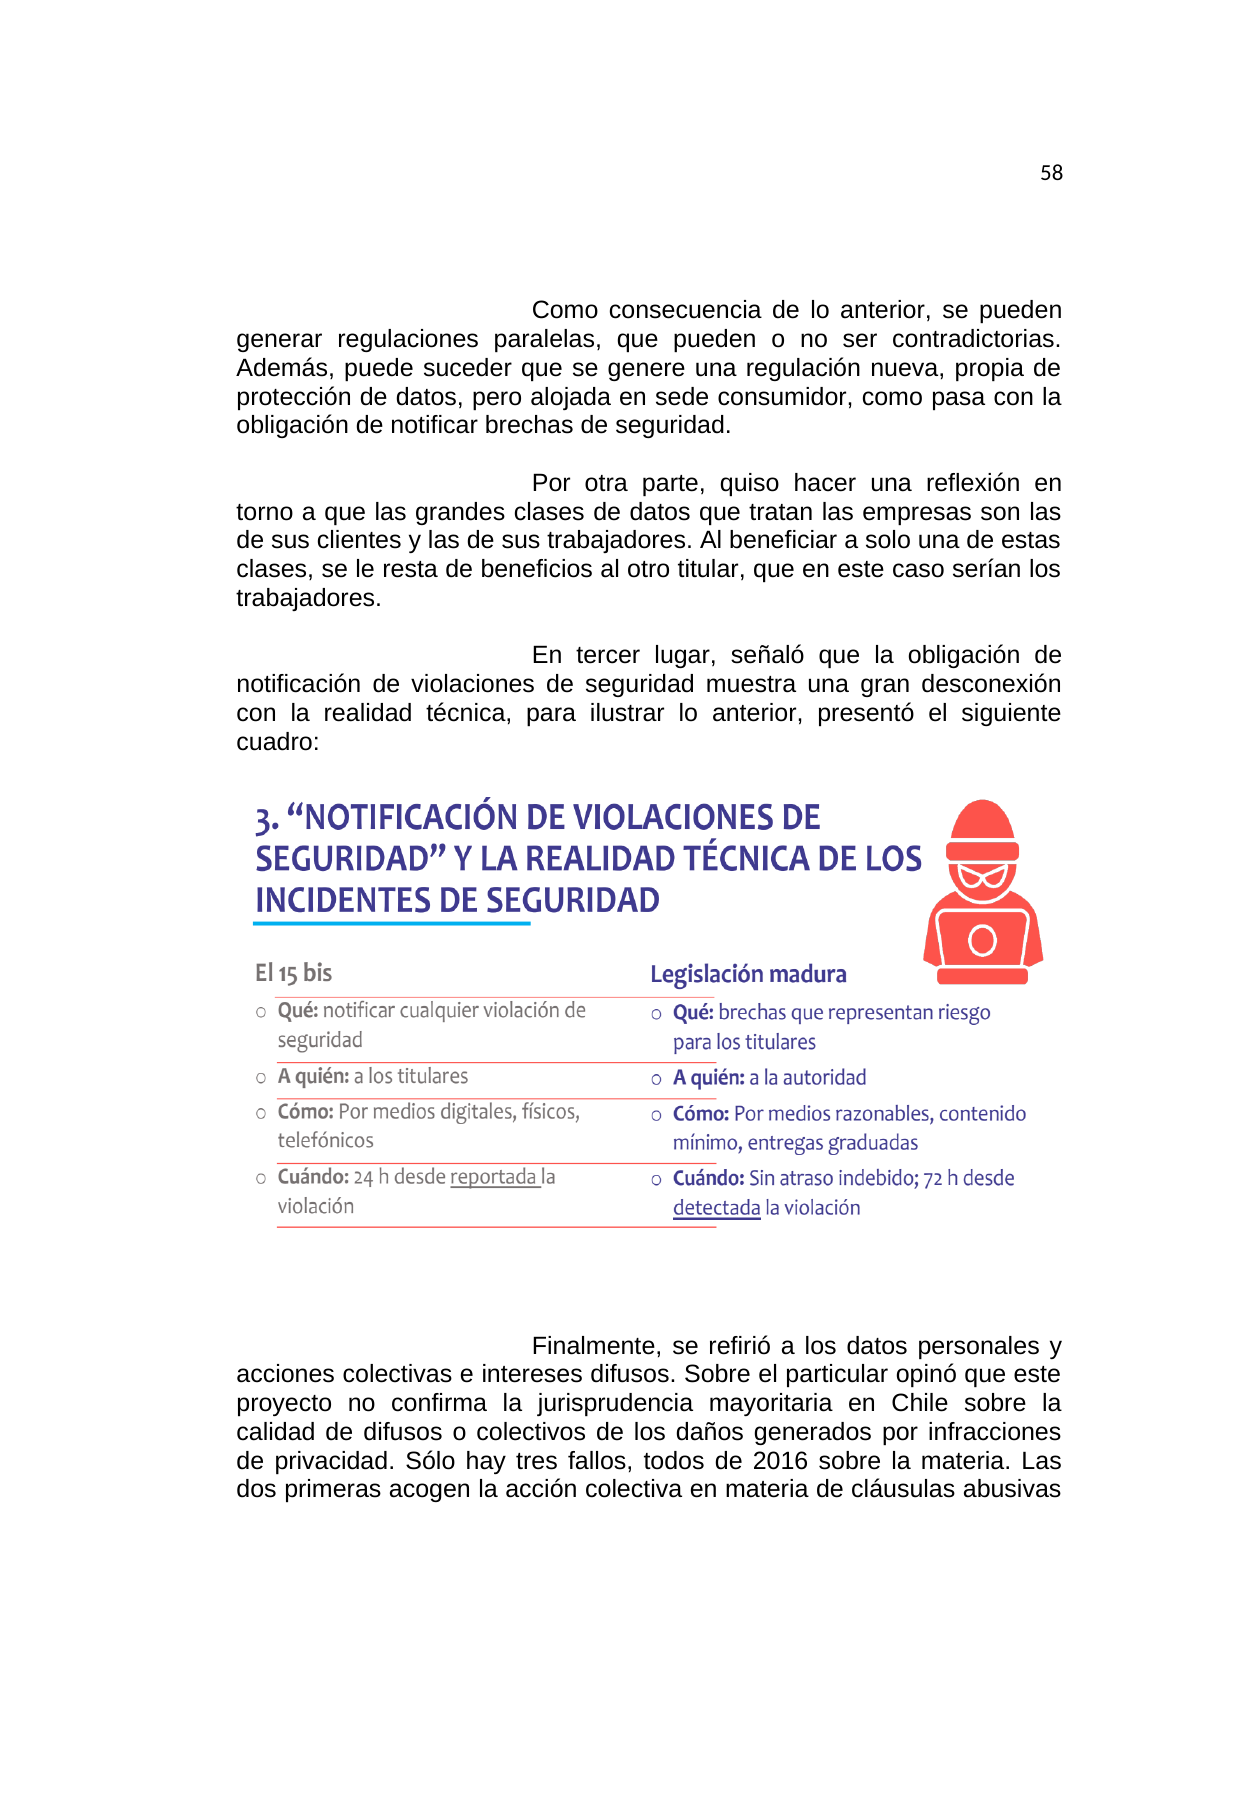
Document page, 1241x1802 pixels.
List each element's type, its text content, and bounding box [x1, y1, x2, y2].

text En tercer lugar, señaló que la obligación de notificación de violaciones de seguridad muestra una gran desconexión con la realidad técnica, para ilustrar lo anterior, presentó el siguiente cuadro: [236, 640, 1063, 755]
text Por otra parte, quiso hacer una reflexión en torno a que las grandes clases de datos que tratan las empresas son las de sus clientes y las de sus trabajadores. Al beneficiar a solo una de estas clases, se le resta de beneficios al otro titular, que en este caso serían los trabajadores. [236, 468, 1063, 612]
text Como consecuencia de lo anterior, se pueden generar regulaciones paralelas, que pueden o no ser contradictorias. Además, puede suceder que se genere una regulación nueva, propia de protección de datos, pero alojada en sede consumidor, como pasa con la obligación de notificar brechas de seguridad. [236, 295, 1063, 439]
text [236, 1331, 1063, 1503]
